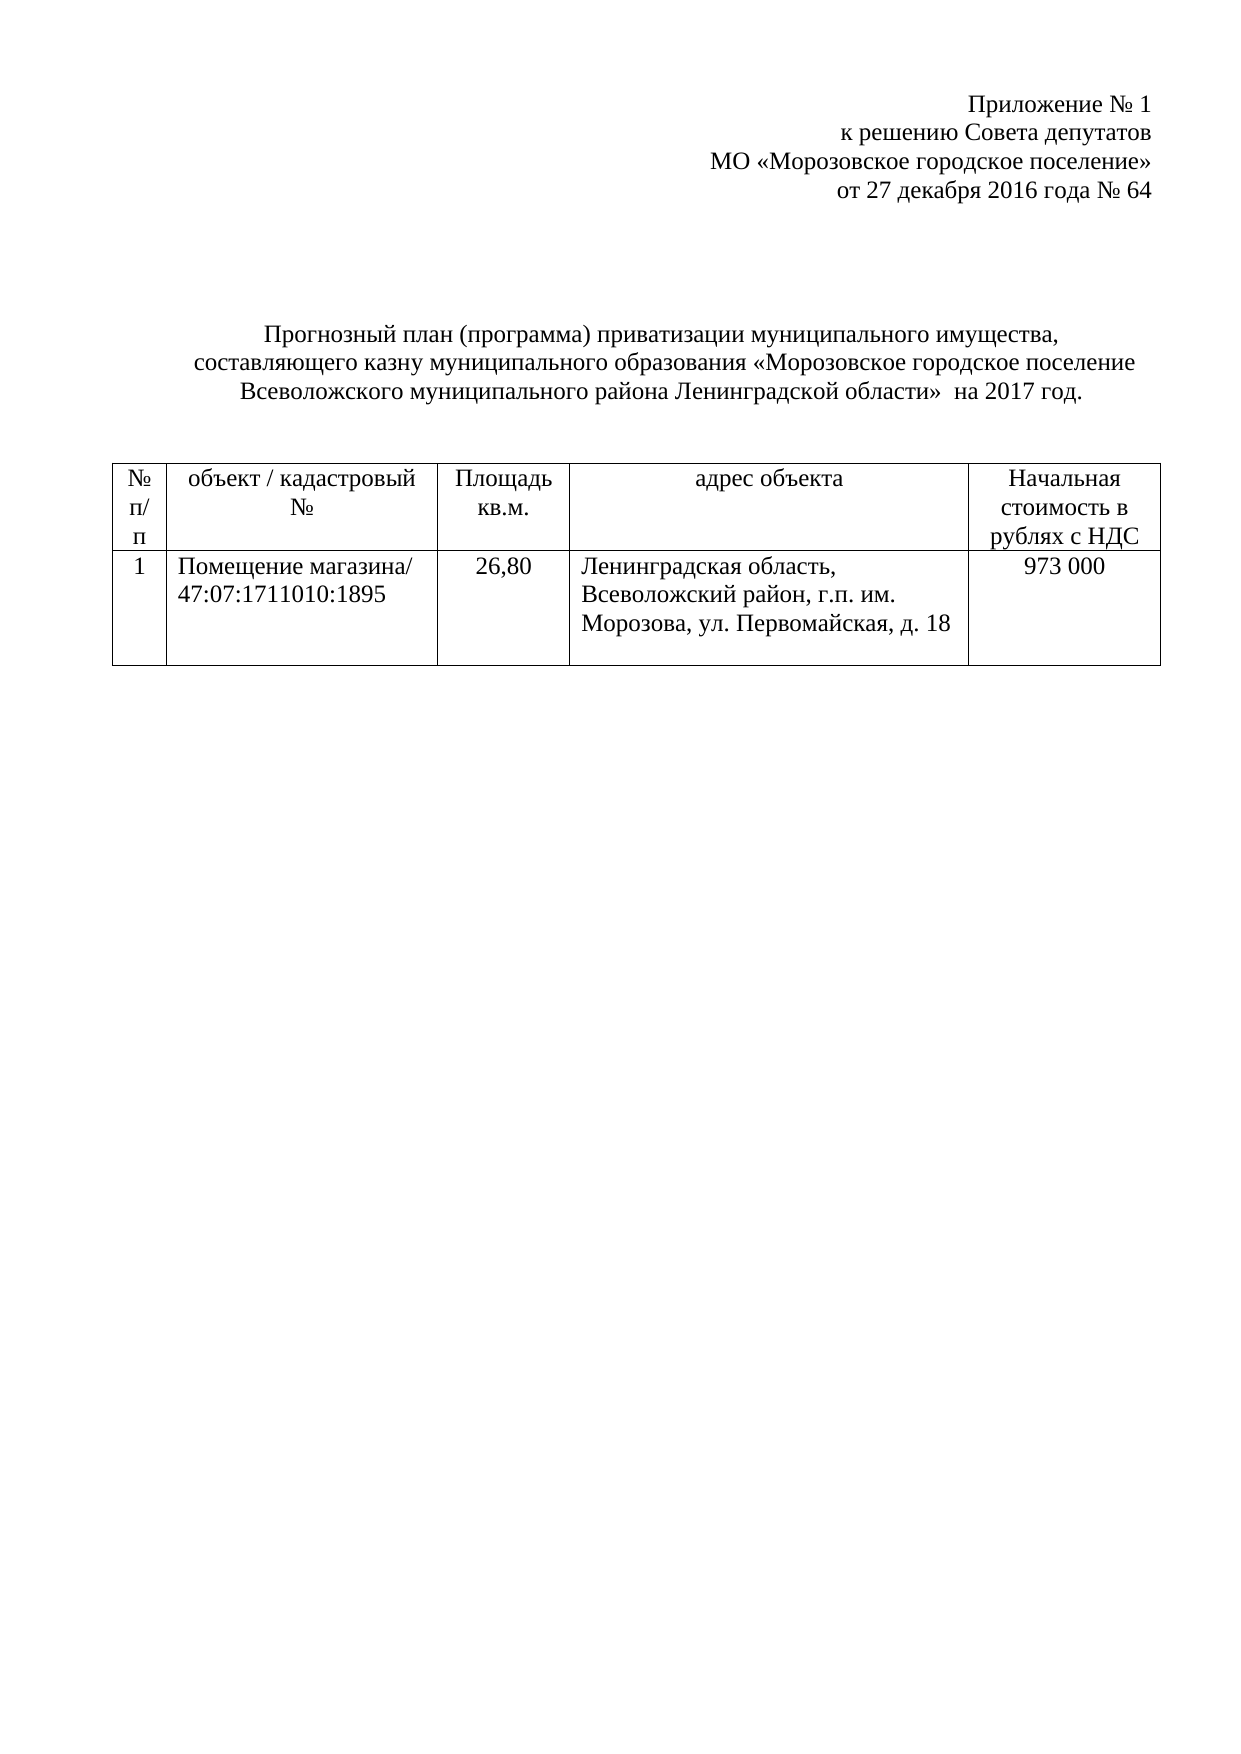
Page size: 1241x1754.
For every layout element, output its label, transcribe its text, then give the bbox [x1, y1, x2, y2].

table_cell Помещение магазина/ 47:07:1711010:1895 [167, 551, 437, 665]
text МО «Морозовское городское поселение» [171, 146, 1152, 175]
text к решению Совета депутатов [171, 117, 1152, 146]
table_cell Ленинградская область, Всеволожский район, г.п. им. Морозова, ул. Первомайская, д. 18 [570, 551, 968, 665]
table_header № п/п [113, 464, 166, 550]
table_cell 1 [113, 551, 166, 665]
table_header объект / кадастровый № [167, 464, 437, 550]
table_header адрес объекта [570, 464, 968, 550]
text Прогнозный план (программа) приватизации муниципального имущества, [171, 319, 1152, 347]
table_header Площадь кв.м. [438, 464, 569, 550]
table_header Начальная стоимость в рублях с НДС [969, 464, 1160, 550]
table_cell 26,80 [438, 551, 569, 665]
text Приложение № 1 [171, 89, 1152, 117]
text составляющего казну муниципального образования «Морозовское городское поселение Всеволожского муниципального района Ленинградской области» на 2017 год. [171, 347, 1152, 405]
text от 27 декабря 2016 года № 64 [171, 175, 1152, 204]
table_cell 973 000 [969, 551, 1160, 665]
